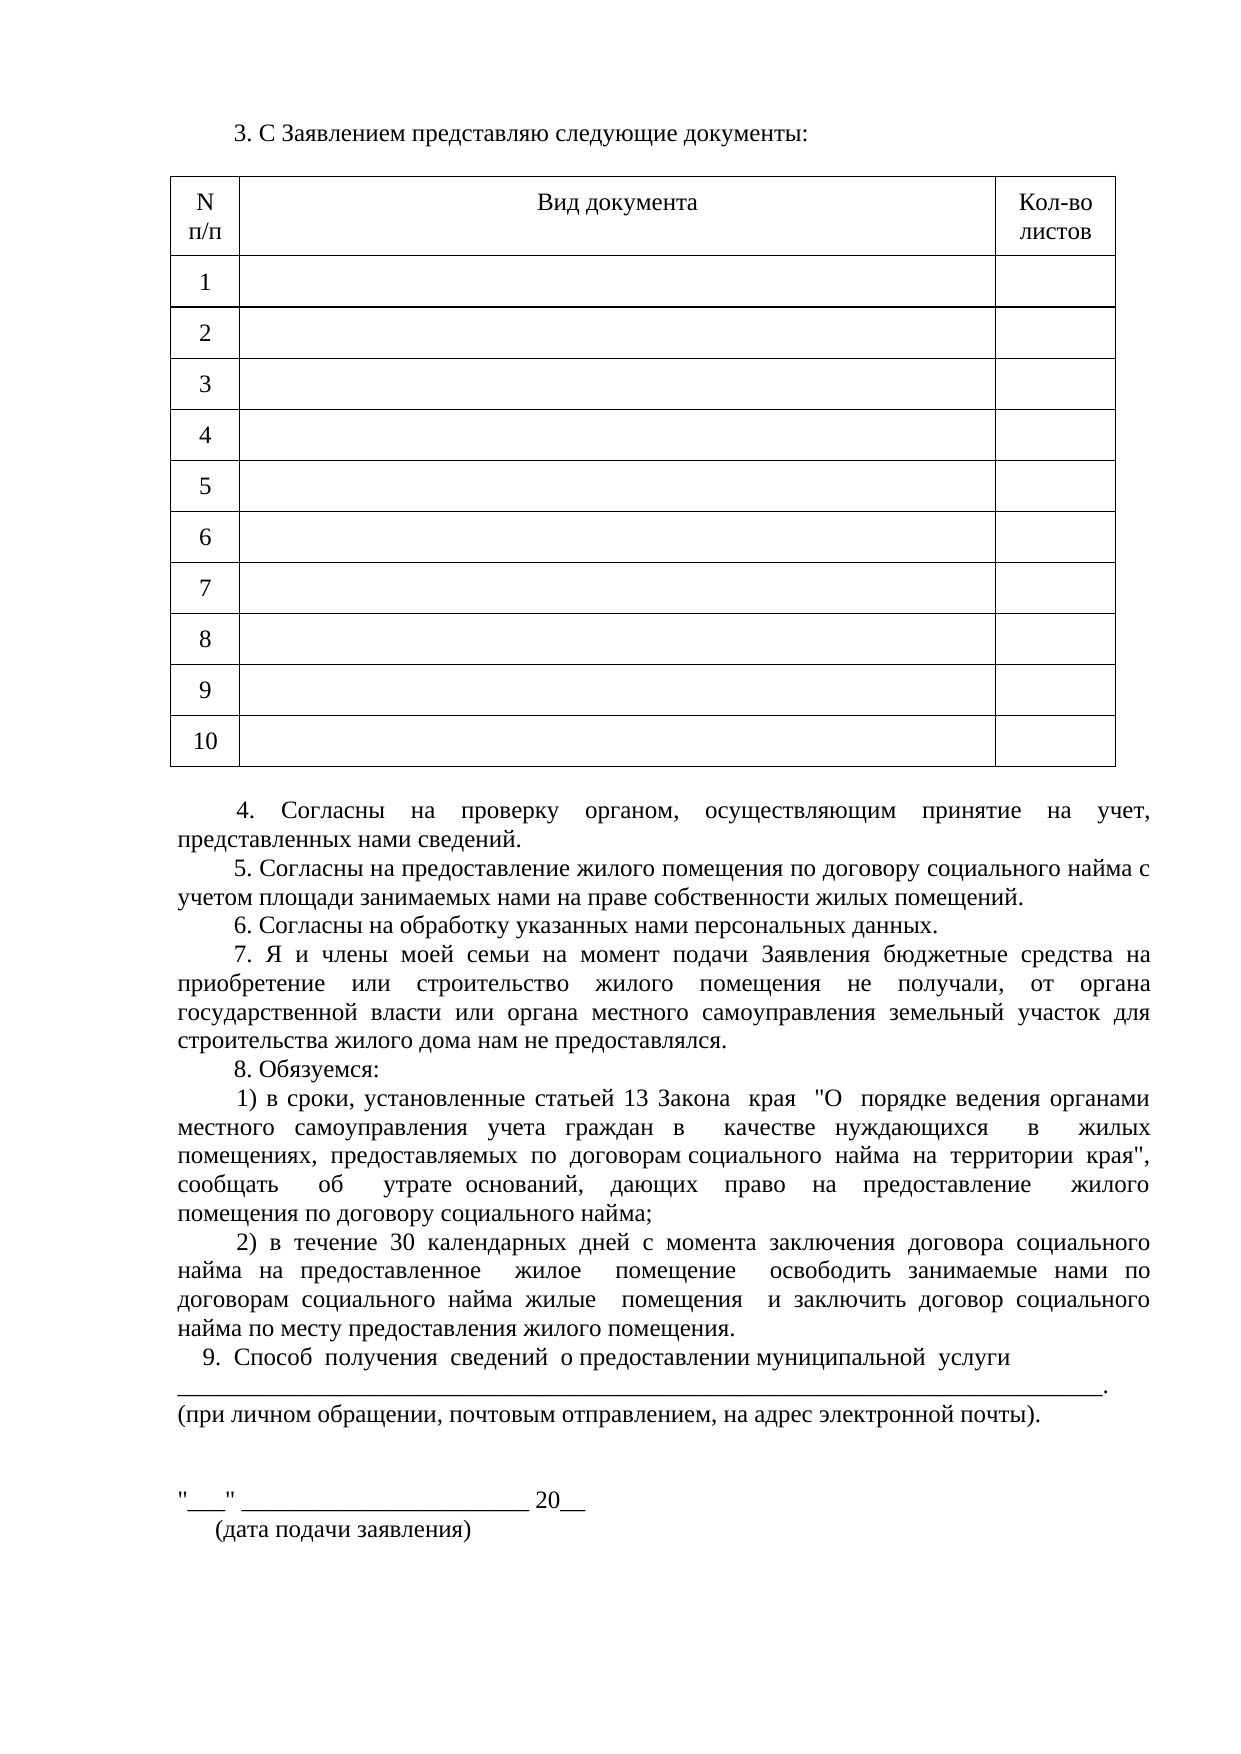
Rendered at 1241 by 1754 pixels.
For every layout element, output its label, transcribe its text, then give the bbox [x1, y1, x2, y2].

table_cell 1 [171, 256, 239, 306]
table_cell [240, 665, 995, 715]
table_cell [240, 308, 995, 357]
table_header Вид документа [240, 177, 995, 255]
text 8. Обязуемся: [177, 1054, 1152, 1083]
table_cell 9 [171, 665, 239, 715]
table_cell [240, 512, 995, 562]
table_cell [240, 256, 995, 306]
table_cell [996, 512, 1115, 562]
table_cell [996, 410, 1115, 459]
table_cell 6 [171, 512, 239, 562]
table_cell [996, 665, 1115, 715]
table_header Кол-во листов [996, 177, 1115, 255]
table_cell [996, 359, 1115, 408]
text "___" _______________________ 20__ [177, 1486, 1152, 1514]
table_cell [240, 461, 995, 511]
table_cell [996, 614, 1115, 664]
text 6. Согласны на обработку указанных нами персональных данных. [177, 911, 1152, 939]
text 7. Я и члены моей семьи на момент подачи Заявления бюджетные средства на приобретение или строительство жилого помещения не получали, от органа государственной власти или органа местного самоуправления земельный участок для строительства жилого дома нам не предоставлялся. [177, 939, 1152, 1054]
text 4. Согласны на проверку органом, осуществляющим принятие на учет, представленных нами сведений. [177, 796, 1152, 853]
table_cell 2 [171, 308, 239, 357]
table_cell 8 [171, 614, 239, 664]
text (при личном обращении, почтовым отправлением, на адрес электронной почты). [177, 1399, 1152, 1428]
table_cell 3 [171, 359, 239, 408]
text 3. С Заявлением представляю следующие документы: [177, 118, 1152, 147]
text 2) в течение 30 календарных дней с момента заключения договора социального найма на предоставленное жилое помещение освободить занимаемые нами по договорам социального найма жилые помещения и заключить договор социального найма по месту предоставления жилого помещения. [177, 1227, 1152, 1342]
table_cell [240, 614, 995, 664]
table_cell [240, 563, 995, 613]
table_cell 10 [171, 716, 239, 766]
table_cell [996, 716, 1115, 766]
table_cell [996, 461, 1115, 511]
table_cell 7 [171, 563, 239, 613]
table_cell 4 [171, 410, 239, 459]
table_cell [996, 256, 1115, 306]
text (дата подачи заявления) [177, 1514, 1152, 1543]
text __________________________________________________________________________. [177, 1371, 1152, 1399]
table_cell [996, 308, 1115, 357]
text 5. Согласны на предоставление жилого помещения по договору социального найма с учетом площади занимаемых нами на праве собственности жилых помещений. [177, 853, 1152, 911]
table_cell [996, 563, 1115, 613]
table_cell 5 [171, 461, 239, 511]
table_cell [240, 359, 995, 408]
table_cell [240, 716, 995, 766]
text 1) в сроки, установленные статьей 13 Закона края "О порядке ведения органами местного самоуправления учета граждан в качестве нуждающихся в жилых помещениях, предоставляемых по договорам социального найма на территории края", сообщать об утрате оснований, дающих право на предоставление жилого помещения по договору социального найма; [177, 1083, 1152, 1227]
table_cell [240, 410, 995, 459]
text 9. Способ получения сведений о предоставлении муниципальной услуги [177, 1342, 1152, 1371]
table_header N п/п [171, 177, 239, 255]
